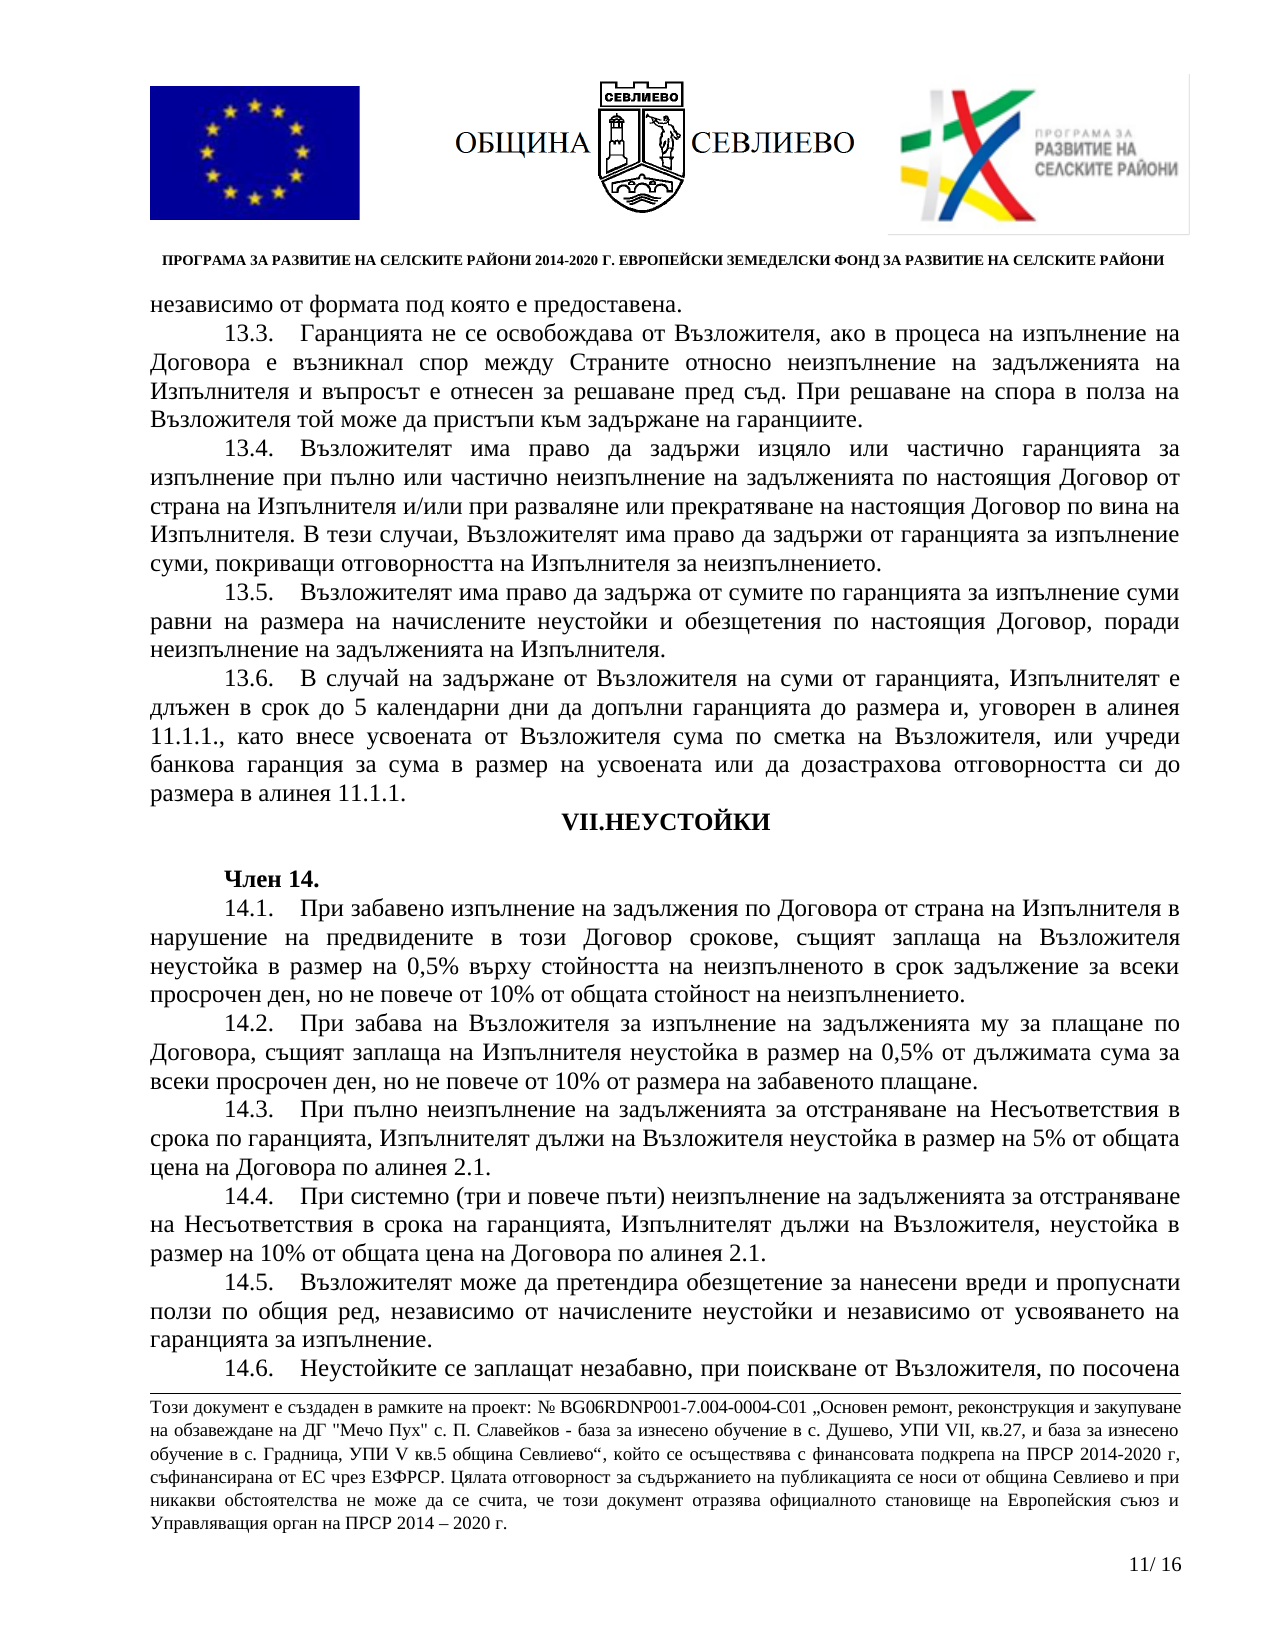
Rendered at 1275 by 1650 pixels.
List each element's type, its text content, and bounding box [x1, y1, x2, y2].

list Възложителят има право да задържа от сумите по гаранцията за изпълнение суми равни на размера на начислените неустойки и обезщетения по настоящия Договор, поради неизпълнение на задълженията на Изпълнителя. [150, 577, 1181, 663]
list Възложителят може да претендира обезщетение за нанесени вреди и пропуснати ползи по общия ред, независимо от начислените неустойки и независимо от усвояването на гаранцията за изпълнение. [150, 1267, 1181, 1353]
picture [450, 73, 863, 220]
list При забавено изпълнение на задължения по Договора от страна на Изпълнителя в нарушение на предвидените в този Договор срокове, същият заплаща на Възложителя неустойка в размер на 0,5% върху стойността на неизпълненото в срок задължение за всеки просрочен ден, но не повече от 10% от общата стойност на неизпълнението. [150, 893, 1181, 1008]
list Възложителят не дължи лихви върху сумите по предоставената гаранция, независимо от формата под която е предоставена. [150, 281, 1181, 318]
list В случай на задържане от Възложителя на суми от гаранцията, Изпълнителят е длъжен в срок до 5 календарни дни да допълни гаранцията до размера и, уговорен в алинея 11.1.1., като внесе усвоената от Възложителя сума по сметка на Възложителя, или учреди банкова гаранция за сума в размер на усвоената или да дозастрахова отговорността си до размера в алинея 11.1.1. [150, 663, 1181, 807]
list При пълно неизпълнение на задълженията за отстраняване на Несъответствия в срока по гаранцията, Изпълнителят дължи на Възложителя неустойка в размер на 5% от общата цена на Договора по алинея 2.1. [150, 1094, 1181, 1181]
text VII.НЕУСТОЙКИ [150, 807, 1181, 836]
list Възложителят има право да задържи изцяло или частично гаранцията за изпълнение при пълно или частично неизпълнение на задълженията по настоящия Договор от страна на Изпълнителя и/или при разваляне или прекратяване на настоящия Договор по вина на Изпълнителя. В тези случаи, Възложителят има право да задържи от гаранцията за изпълнение суми, покриващи отговорността на Изпълнителя за неизпълнението. [150, 433, 1181, 577]
list При системно (три и повече пъти) неизпълнение на задълженията за отстраняване на Несъответствия в срока на гаранцията, Изпълнителят дължи на Възложителя, неустойка в размер на 10% от общата цена на Договора по алинея 2.1. [150, 1181, 1181, 1267]
text Член 14. [150, 864, 1181, 893]
list Гаранцията не се освобождава от Възложителя, ако в процеса на изпълнение на Договора е възникнал спор между Страните относно неизпълнение на задълженията на Изпълнителя и въпросът е отнесен за решаване пред съд. При решаване на спора в полза на Възложителя той може да пристъпи към задържане на гаранциите. [150, 318, 1181, 433]
picture [887, 74, 1191, 237]
list При забава на Възложителя за изпълнение на задълженията му за плащане по Договора, същият заплаща на Изпълнителя неустойка в размер на 0,5% от дължимата сума за всеки просрочен ден, но не повече от 10% от размера на забавеното плащане. [150, 1008, 1181, 1094]
